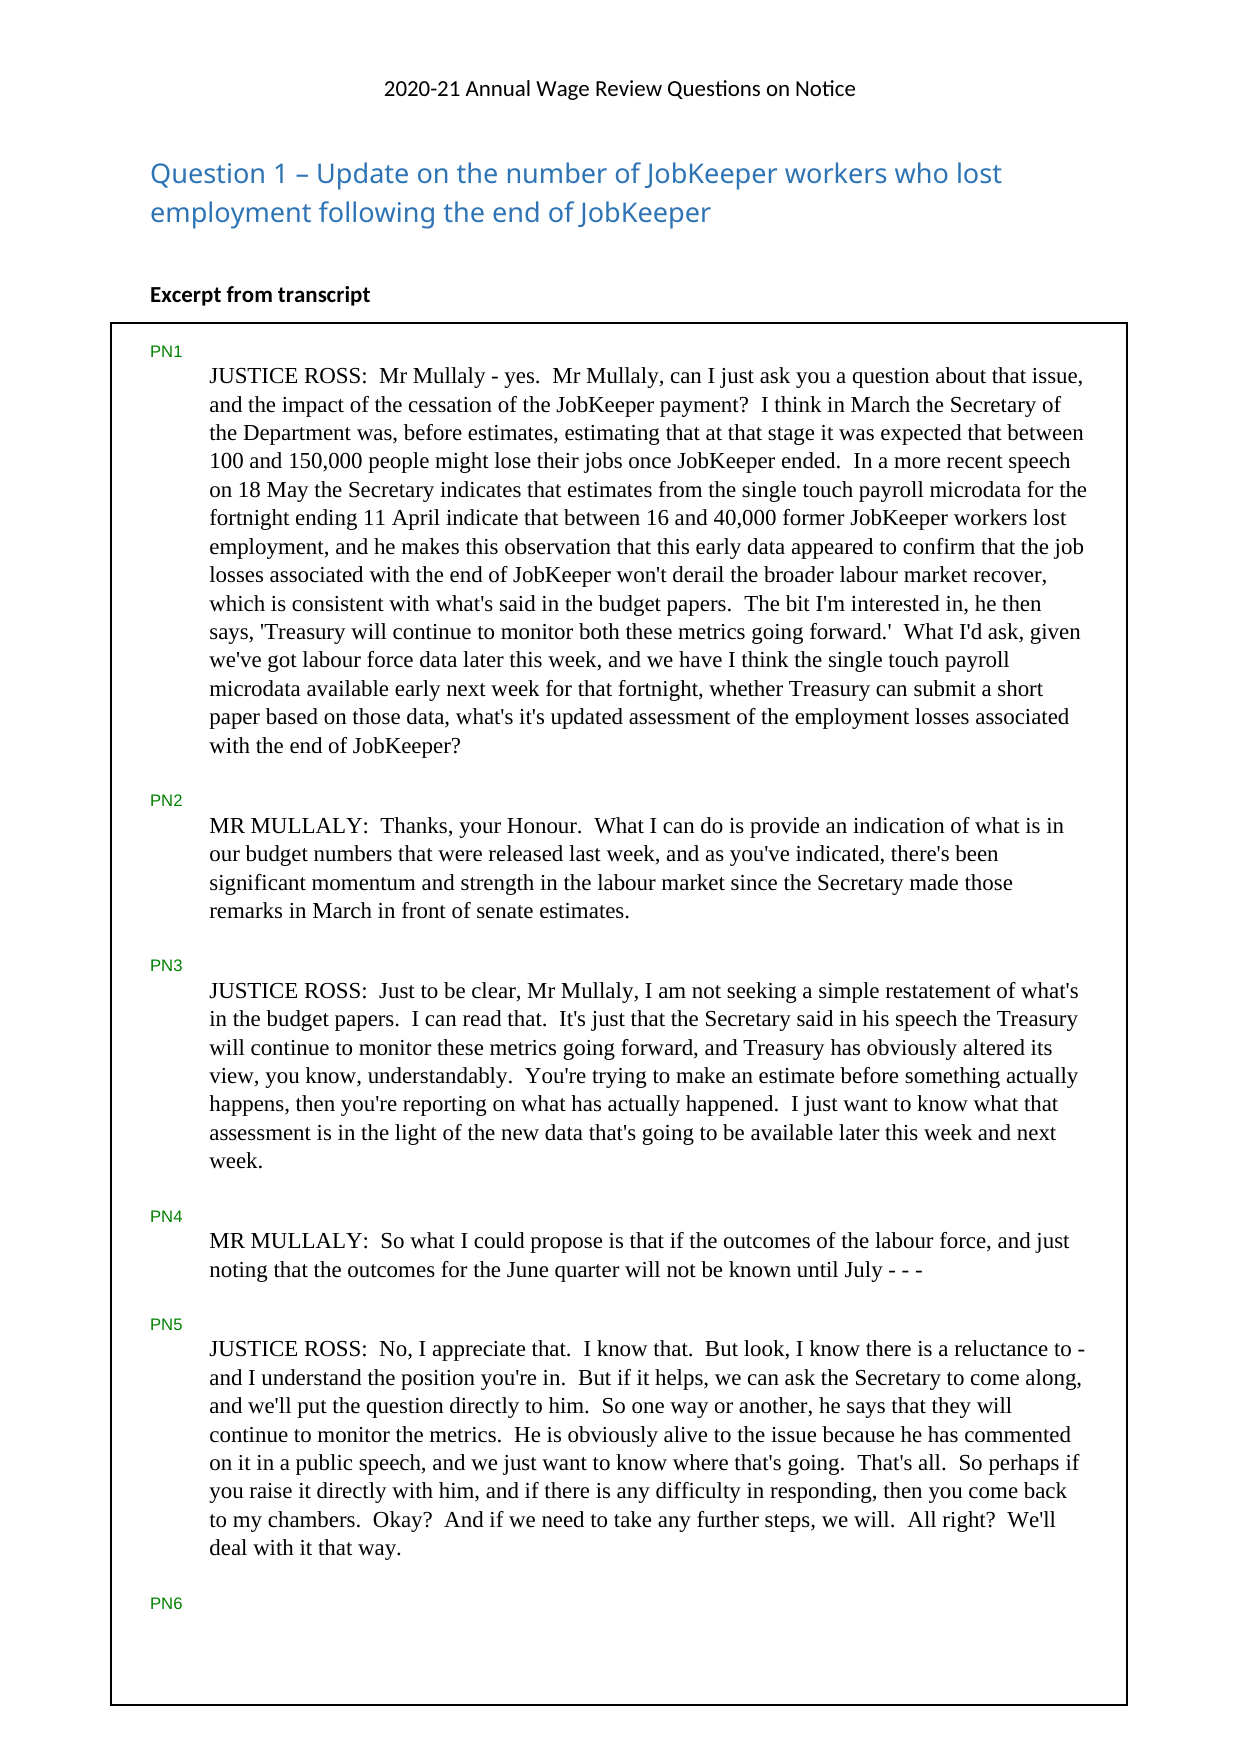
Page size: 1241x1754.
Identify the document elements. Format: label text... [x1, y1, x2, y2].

text JUSTICE ROSS: No, I appreciate that. I know that. But look, I know there is a reluctance to - and I understand the position you're in. But if it helps, we can ask the Secretary to come along, and we'll put the question directly to him. So one way or another, he says that they will continue to monitor the metrics. He is obviously alive to the issue because he has commented on it in a public speech, and we just want to know where that's going. That's all. So perhaps if you raise it directly with him, and if there is any difficulty in responding, then you come back to my chambers. Okay? And if we need to take any further steps, we will. All right? We'll deal with it that way. [209, 1335, 1090, 1561]
text MR MULLALY: So what I could propose is that if the outcomes of the labour force, and just noting that the outcomes for the June quarter will not be known until July - - - [209, 1227, 1090, 1282]
text JUSTICE ROSS: Mr Mullaly - yes. Mr Mullaly, can I just ask you a question about that issue, and the impact of the cessation of the JobKeeper payment? I think in March the Secretary of the Department was, before estimates, estimating that at that stage it was expected that between 100 and 150,000 people might lose their jobs once JobKeeper ended. In a more recent speech on 18 May the Secretary indicates that estimates from the single touch payroll microdata for the fortnight ending 11 April indicate that between 16 and 40,000 former JobKeeper workers lost employment, and he makes this observation that this early data appeared to confirm that the job losses associated with the end of JobKeeper won't derail the broader labour market recover, which is consistent with what's said in the budget papers. The bit I'm interested in, he then says, 'Treasury will continue to monitor both these metrics going forward.' What I'd ask, given we've got labour force data later this week, and we have I think the single touch payroll microdata available early next week for that fortnight, whether Treasury can submit a short paper based on those data, what's it's updated assessment of the employment losses associated with the end of JobKeeper? [209, 362, 1090, 758]
text Excerpt from transcript [150, 281, 1090, 309]
subtitle Question 1 – Update on the number of JobKeeper workers who lost employment following the end of JobKeeper [150, 154, 1090, 231]
text MR MULLALY: Thanks, your Honour. What I can do is provide an indication of what is in our budget numbers that were released last week, and as you've indicated, there's been significant momentum and strength in the labour market since the Secretary made those remarks in March in front of senate estimates. [209, 812, 1090, 923]
text JUSTICE ROSS: Just to be clear, Mr Mullaly, I am not seeking a simple restatement of what's in the budget papers. I can read that. It's just that the Secretary said in his speech the Treasury will continue to monitor these metrics going forward, and Treasury has obviously altered its view, you know, understandably. You're trying to make an estimate before something actually happens, then you're reporting on what has actually happened. I just want to know what that assessment is in the light of the new data that's going to be available later this week and next week. [209, 977, 1090, 1174]
